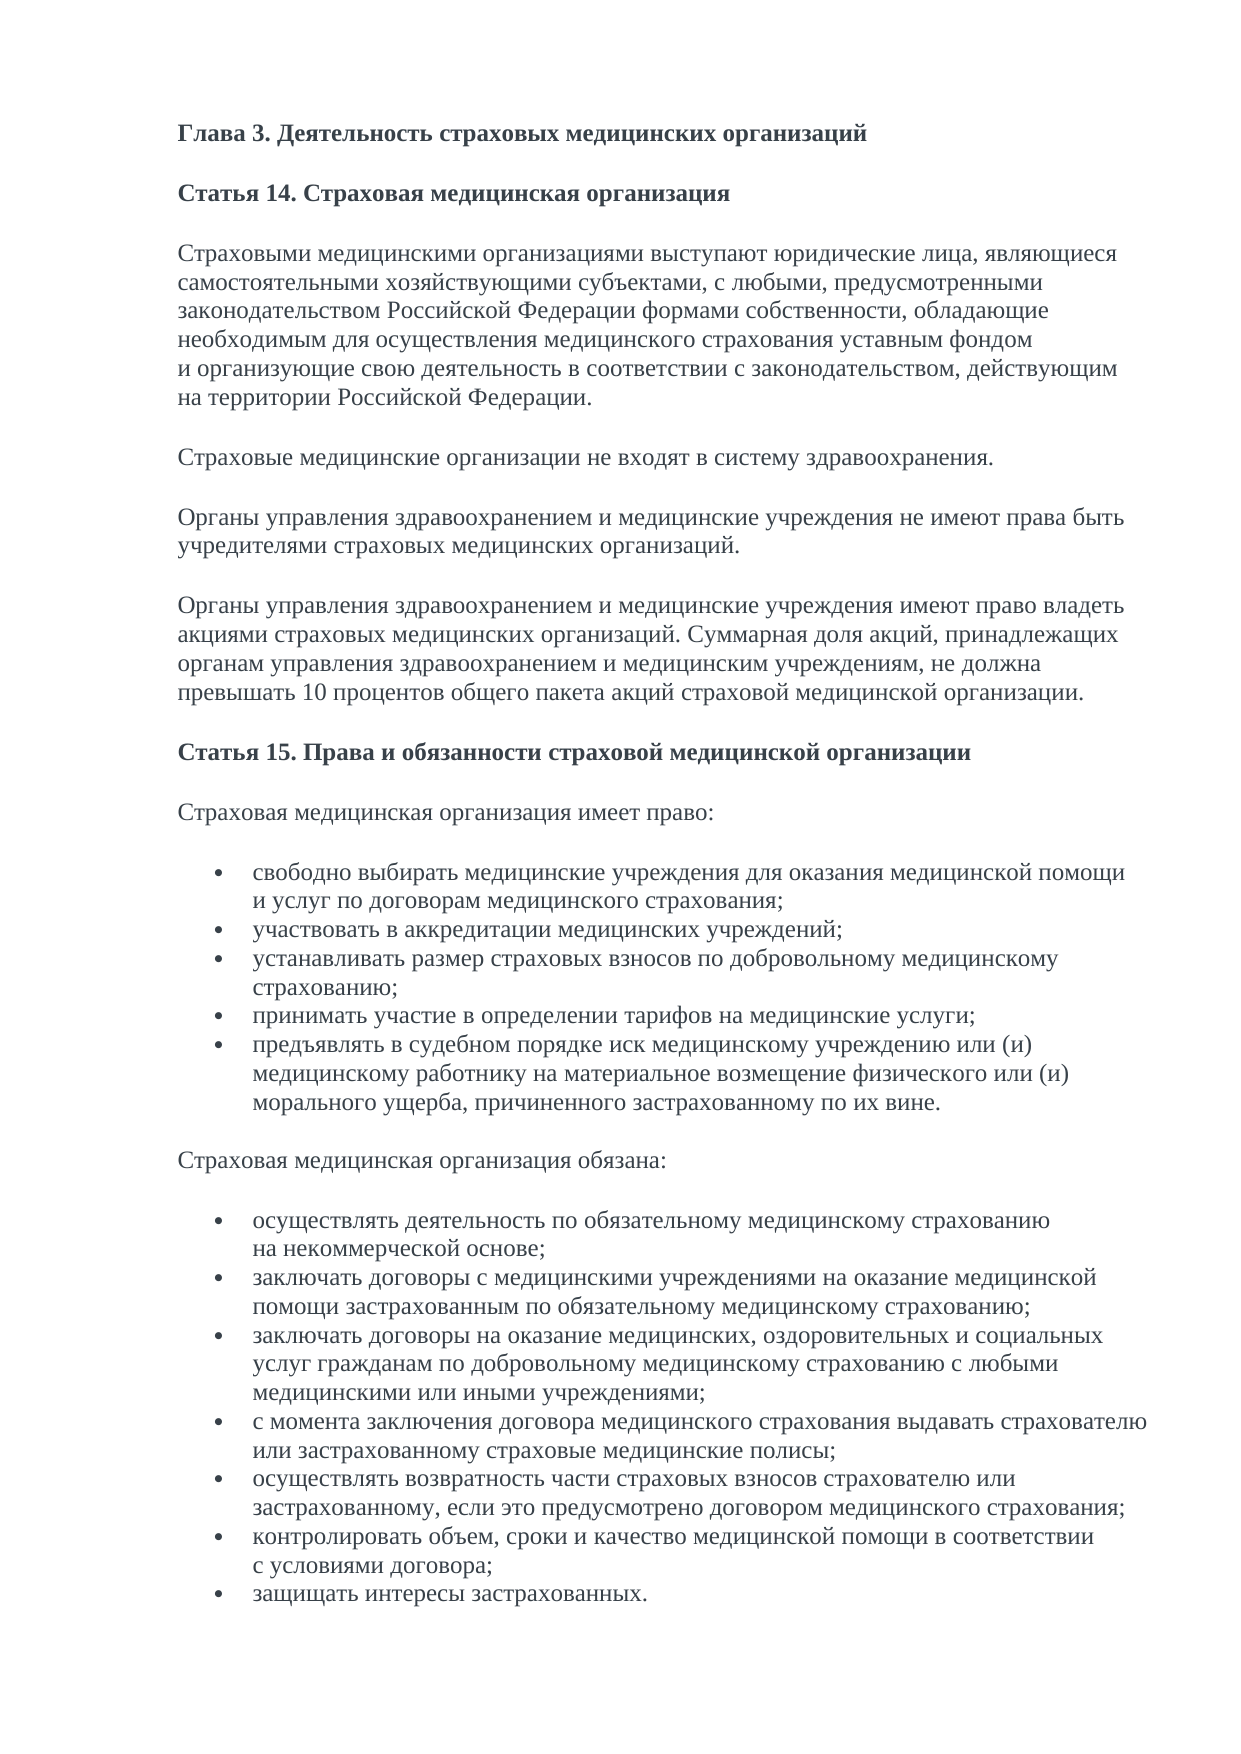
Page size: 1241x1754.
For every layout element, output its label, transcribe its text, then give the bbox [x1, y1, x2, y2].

text Органы управления здравоохранением и медицинские учреждения имеют право владеть акциями страховых медицинских организаций. Суммарная доля акций, принадлежащих органам управления здравоохранением и медицинским учреждениям, не должна превышать 10 процентов общего пакета акций страховой медицинской организации. [177, 591, 1152, 706]
text Страховые медицинские организации не входят в систему здравоохранения. [177, 442, 1152, 471]
list осуществлять возвратность части страховых взносов страхователю или застрахованному, если это предусмотрено договором медицинского страхования; [215, 1463, 1152, 1521]
list заключать договоры на оказание медицинских, оздоровительных и социальных услуг гражданам по добровольному медицинскому страхованию с любыми медицинскими или иными учреждениями; [215, 1320, 1152, 1406]
list устанавливать размер страховых взносов по добровольному медицинскому страхованию; [215, 943, 1152, 1001]
list контролировать объем, сроки и качество медицинской помощи в соответствии с условиями договора; [215, 1521, 1152, 1578]
list защищать интересы застрахованных. [215, 1578, 1152, 1607]
text Глава 3. Деятельность страховых медицинских организаций [177, 118, 1152, 147]
list предъявлять в судебном порядке иск медицинскому учреждению или (и) медицинскому работнику на материальное возмещение физического или (и) морального ущерба, причиненного застрахованному по их вине. [215, 1029, 1152, 1116]
text Страховая медицинская организация имеет право: [177, 797, 1152, 826]
list заключать договоры с медицинскими учреждениями на оказание медицинской помощи застрахованным по обязательному медицинскому страхованию; [215, 1262, 1152, 1320]
list свободно выбирать медицинские учреждения для оказания медицинской помощи и услуг по договорам медицинского страхования; [215, 857, 1152, 914]
text Страховыми медицинскими организациями выступают юридические лица, являющиеся самостоятельными хозяйствующими субъектами, с любыми, предусмотренными законодательством Российской Федерации формами собственности, обладающие необходимым для осуществления медицинского страхования уставным фондом и организующие свою деятельность в соответствии с законодательством, действующим на территории Российской Федерации. [177, 238, 1152, 411]
list принимать участие в определении тарифов на медицинские услуги; [215, 1001, 1152, 1029]
text Страховая медицинская организация обязана: [177, 1145, 1152, 1173]
list с момента заключения договора медицинского страхования выдавать страхователю или застрахованному страховые медицинские полисы; [215, 1406, 1152, 1463]
text Статья 14. Страховая медицинская организация [177, 178, 1152, 207]
text Статья 15. Права и обязанности страховой медицинской организации [177, 737, 1152, 766]
list осуществлять деятельность по обязательному медицинскому страхованию на некоммерческой основе; [215, 1205, 1152, 1262]
text Органы управления здравоохранением и медицинские учреждения не имеют права быть учредителями страховых медицинских организаций. [177, 502, 1152, 559]
list участвовать в аккредитации медицинских учреждений; [215, 914, 1152, 943]
